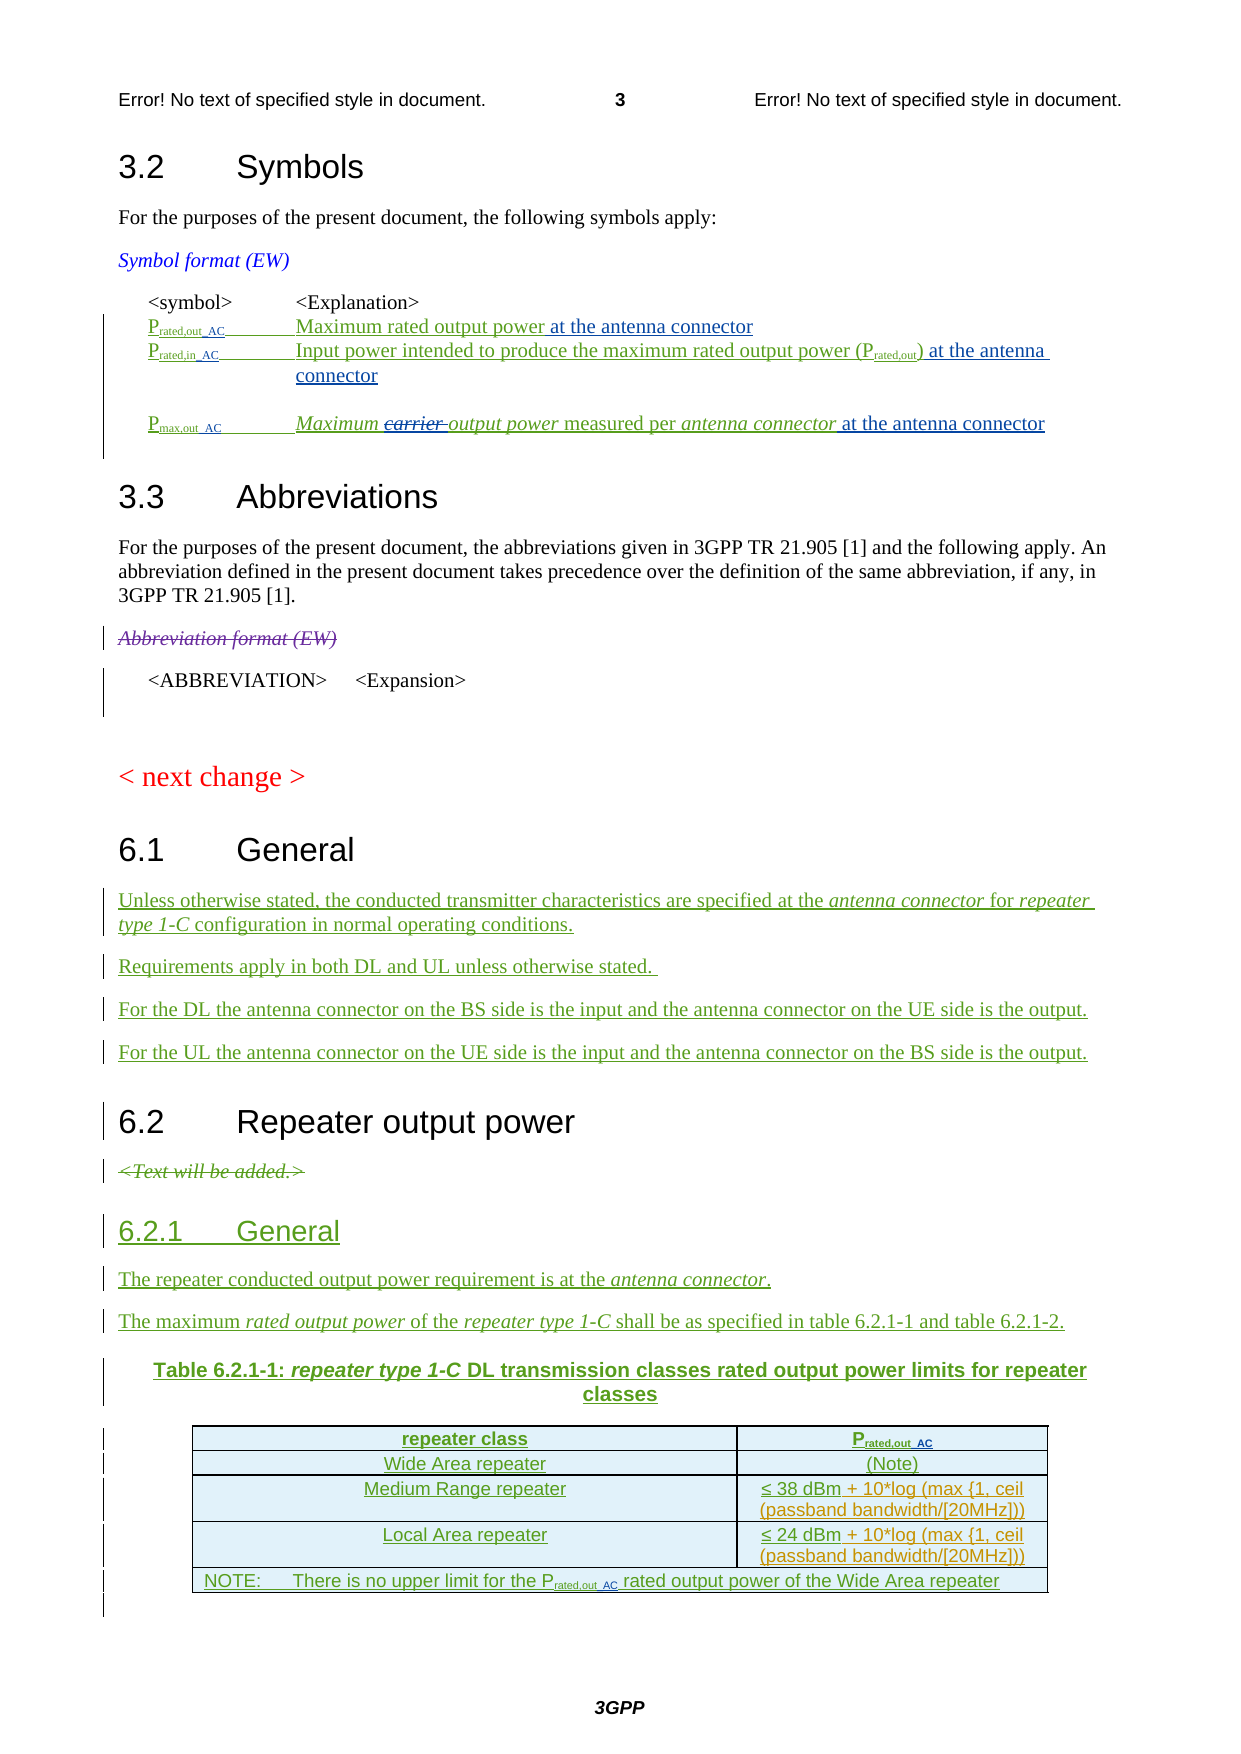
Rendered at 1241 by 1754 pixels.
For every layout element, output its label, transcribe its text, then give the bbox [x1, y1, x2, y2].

subtitle 3.3 Abbreviations [118, 477, 1122, 516]
text For the purposes of the present document, the following symbols apply: [118, 205, 1122, 229]
text < next change > [118, 759, 1122, 793]
text <symbol> <Explanation> [148, 290, 1122, 314]
subtitle 6.2 Repeater output power [118, 1102, 1122, 1140]
text Symbol format (EW) [118, 247, 1122, 272]
subtitle 6.1 General [118, 830, 1122, 869]
text <ABBREVIATION> <Expansion> [148, 668, 1122, 692]
text For the purposes of the present document, the abbreviations given in 3GPP TR 21.905 [1] and the following apply. An abbreviation defined in the present document takes precedence over the definition of the same abbreviation, if any, in 3GPP TR 21.905 [1]. [118, 535, 1122, 607]
subtitle 3.2 Symbols [118, 147, 1122, 186]
